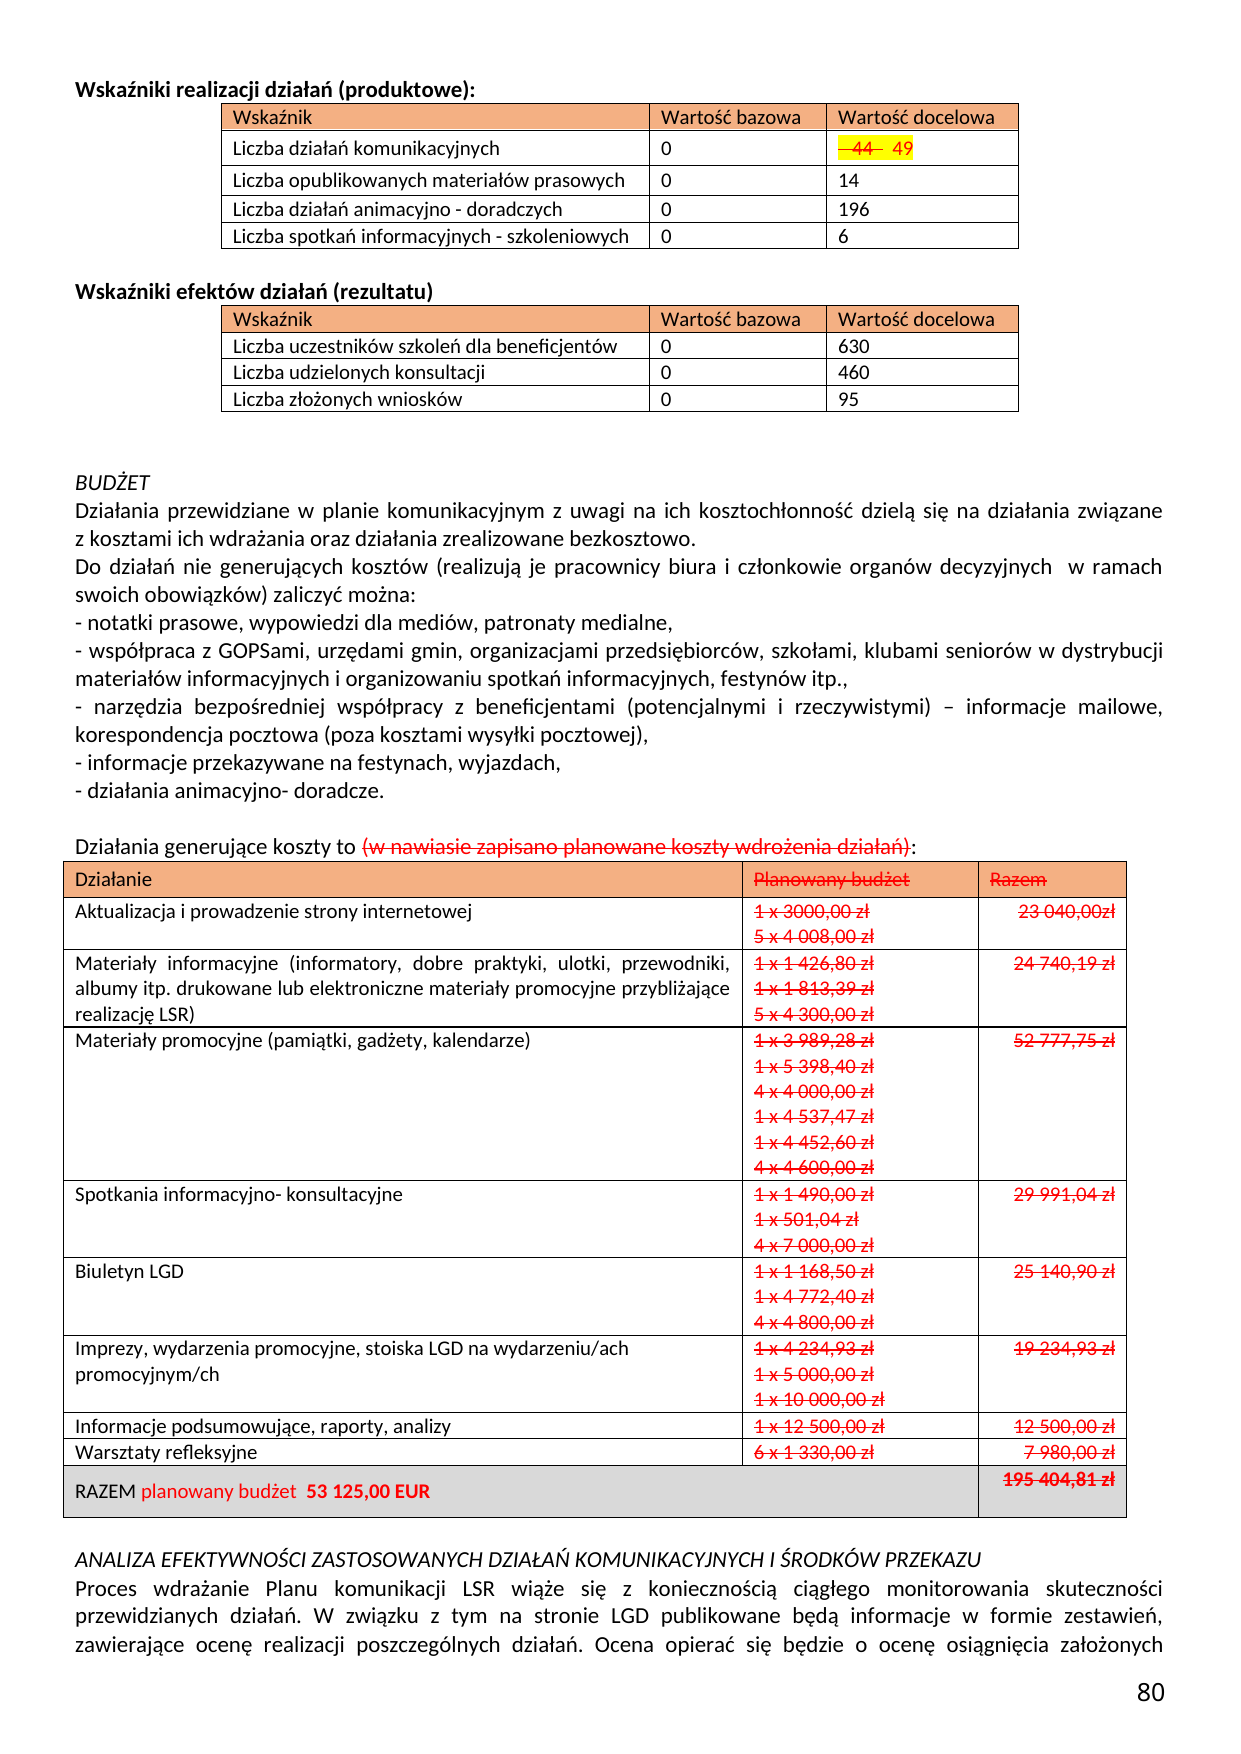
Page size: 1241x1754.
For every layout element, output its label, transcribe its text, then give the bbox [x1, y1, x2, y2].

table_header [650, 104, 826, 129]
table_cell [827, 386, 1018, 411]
text Działania przewidziane w planie komunikacyjnym z uwagi na ich kosztochłonność dzielą się na działania związane z kosztami ich wdrażania oraz działania zrealizowane bezkosztowo. [75, 496, 1165, 552]
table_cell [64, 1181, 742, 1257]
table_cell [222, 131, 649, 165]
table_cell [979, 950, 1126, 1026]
text - działania animacyjno- doradcze. [75, 776, 1165, 804]
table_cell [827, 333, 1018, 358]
text - narzędzia bezpośredniej współpracy z beneficjentami (potencjalnymi i rzeczywistymi) – informacje mailowe, korespondencja pocztowa (poza kosztami wysyłki pocztowej), [75, 692, 1165, 748]
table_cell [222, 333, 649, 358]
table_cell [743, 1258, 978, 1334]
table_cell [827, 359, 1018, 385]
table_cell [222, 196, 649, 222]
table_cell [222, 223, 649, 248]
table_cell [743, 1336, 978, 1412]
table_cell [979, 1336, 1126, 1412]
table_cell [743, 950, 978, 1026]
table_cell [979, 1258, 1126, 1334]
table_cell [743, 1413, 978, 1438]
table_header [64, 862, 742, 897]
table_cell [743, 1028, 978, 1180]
text Wskaźniki efektów działań (rezultatu) [75, 277, 1165, 305]
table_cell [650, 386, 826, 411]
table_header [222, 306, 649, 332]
text Wskaźniki realizacji działań (produktowe): [75, 75, 1165, 103]
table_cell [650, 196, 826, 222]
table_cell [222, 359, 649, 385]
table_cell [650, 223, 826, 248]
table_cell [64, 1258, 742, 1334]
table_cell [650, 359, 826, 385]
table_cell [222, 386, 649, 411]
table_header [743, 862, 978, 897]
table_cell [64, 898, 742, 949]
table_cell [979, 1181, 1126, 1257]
text Do działań nie generujących kosztów (realizują je pracownicy biura i członkowie organów decyzyjnych w ramach swoich obowiązków) zaliczyć można: [75, 552, 1165, 608]
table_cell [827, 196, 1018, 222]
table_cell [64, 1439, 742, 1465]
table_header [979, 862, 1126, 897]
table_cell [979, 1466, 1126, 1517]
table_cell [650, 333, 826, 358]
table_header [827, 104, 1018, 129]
text - współpraca z GOPSami, urzędami gmin, organizacjami przedsiębiorców, szkołami, klubami seniorów w dystrybucji materiałów informacyjnych i organizowaniu spotkań informacyjnych, festynów itp., [75, 636, 1165, 692]
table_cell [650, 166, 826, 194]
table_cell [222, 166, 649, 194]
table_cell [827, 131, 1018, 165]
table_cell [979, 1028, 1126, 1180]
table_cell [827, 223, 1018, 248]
text - notatki prasowe, wypowiedzi dla mediów, patronaty medialne, [75, 608, 1165, 636]
text ANALIZA EFEKTYWNOŚCI ZASTOSOWANYCH DZIAŁAŃ KOMUNIKACYJNYCH I ŚRODKÓW PRZEKAZU [75, 1546, 1165, 1574]
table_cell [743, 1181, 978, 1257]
text BUDŻET [75, 468, 1165, 496]
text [75, 1574, 1165, 1658]
text Działania generujące koszty to (w nawiasie zapisano planowane koszty wdrożenia działań): [75, 832, 1165, 861]
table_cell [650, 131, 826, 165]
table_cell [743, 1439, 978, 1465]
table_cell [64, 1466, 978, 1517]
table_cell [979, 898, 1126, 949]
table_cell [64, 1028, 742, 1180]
text - informacje przekazywane na festynach, wyjazdach, [75, 748, 1165, 776]
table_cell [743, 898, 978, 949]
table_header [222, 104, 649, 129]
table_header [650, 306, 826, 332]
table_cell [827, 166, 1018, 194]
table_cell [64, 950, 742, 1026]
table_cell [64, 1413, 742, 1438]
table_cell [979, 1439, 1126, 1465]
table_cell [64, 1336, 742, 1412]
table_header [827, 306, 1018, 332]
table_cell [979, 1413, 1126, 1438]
